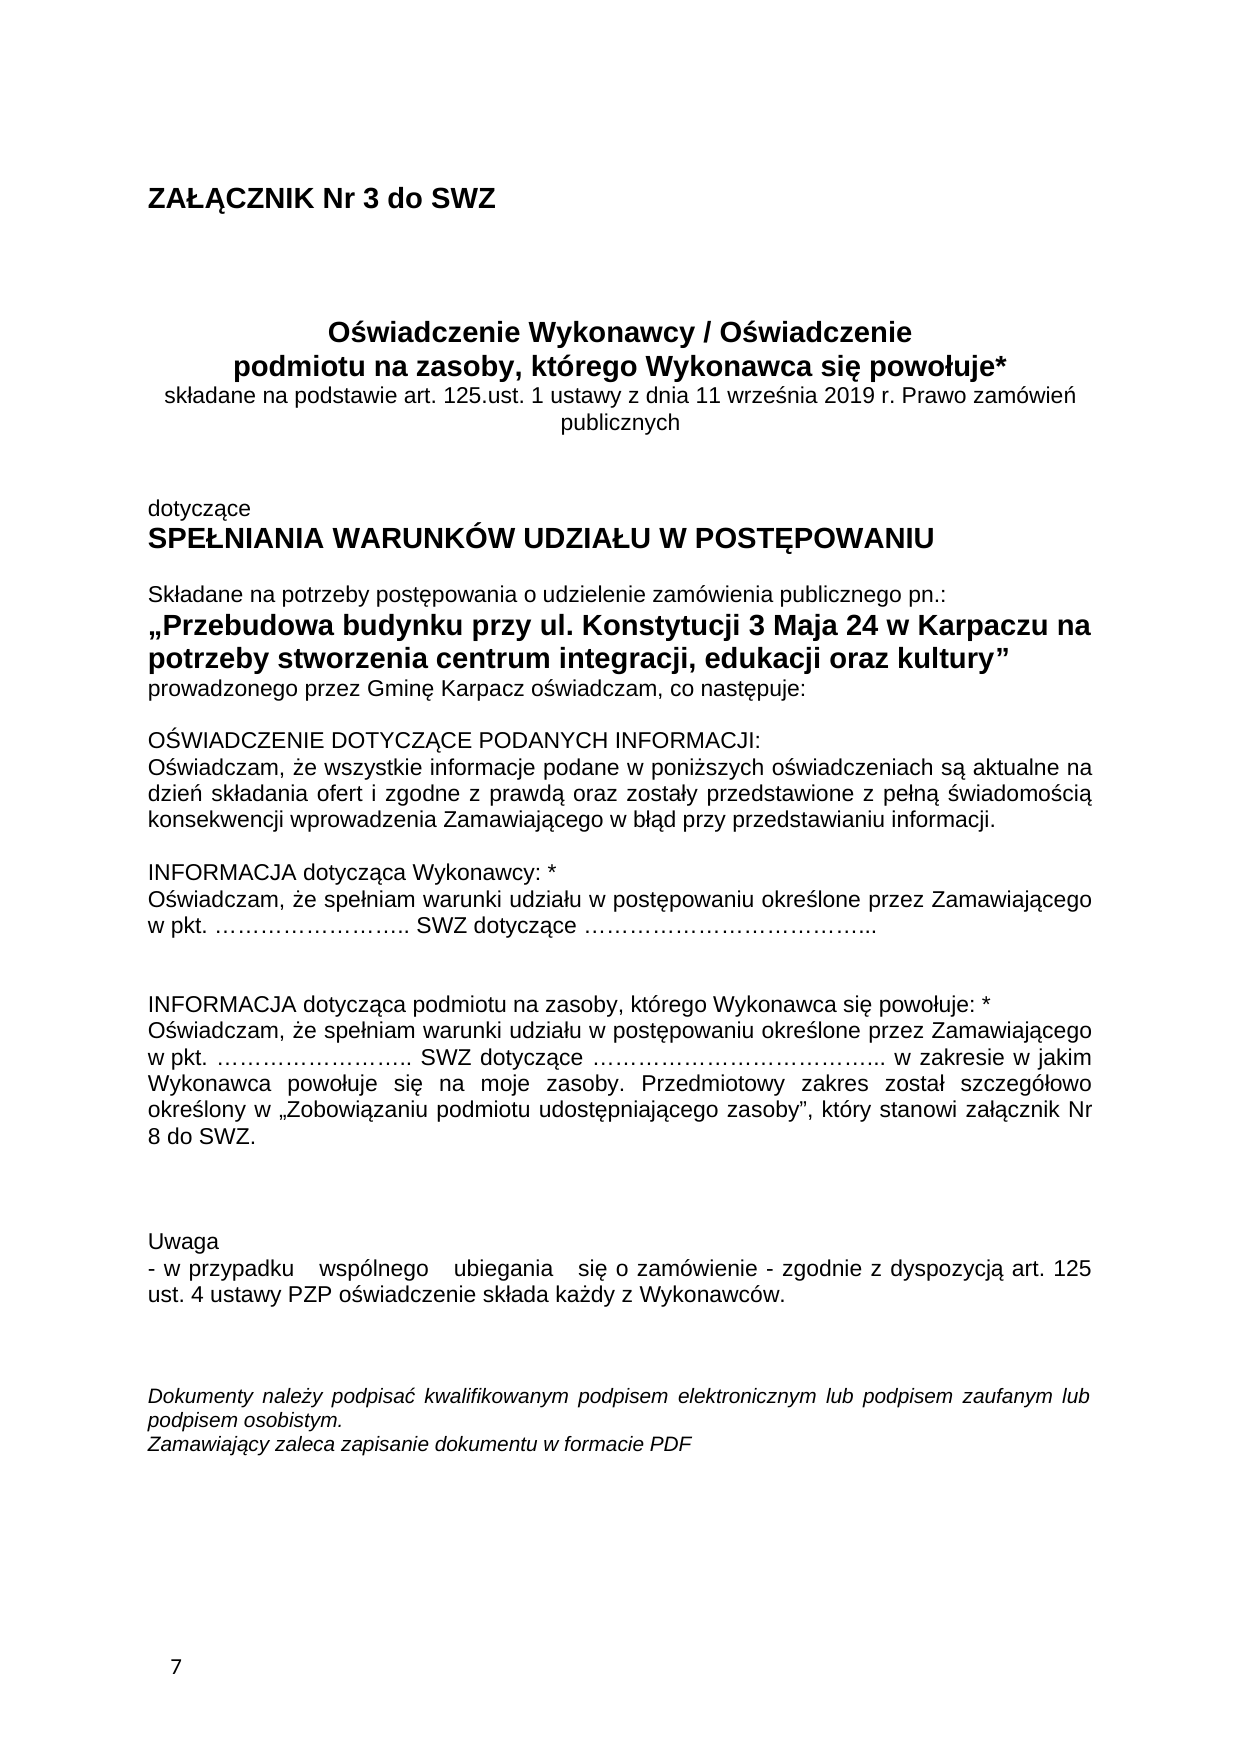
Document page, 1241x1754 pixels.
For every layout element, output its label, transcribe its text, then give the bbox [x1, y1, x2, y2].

text INFORMACJA dotycząca podmiotu na zasoby, którego Wykonawca się powołuje: * [148, 991, 1093, 1017]
text Uwaga [148, 1228, 1093, 1254]
text Oświadczenie Wykonawcy / Oświadczenie [148, 315, 1093, 349]
text dotyczące [148, 495, 1093, 521]
text Oświadczam, że wszystkie informacje podane w poniższych oświadczeniach są aktualne na dzień składania ofert i zgodne z prawdą oraz zostały przedstawione z pełną świadomością konsekwencji wprowadzenia Zamawiającego w błąd przy przedstawianiu informacji. [148, 754, 1093, 833]
text prowadzonego przez Gminę Karpacz oświadczam, co następuje: [148, 675, 1093, 701]
text Dokumenty należy podpisać kwalifikowanym podpisem elektronicznym lub podpisem zaufanym lub podpisem osobistym. [148, 1384, 1093, 1432]
text „Przebudowa budynku przy ul. Konstytucji 3 Maja 24 w Karpaczu na potrzeby stworzenia centrum integracji, edukacji oraz kultury” [148, 608, 1093, 675]
text OŚWIADCZENIE DOTYCZĄCE PODANYCH INFORMACJI: [148, 727, 1093, 754]
text ZAŁĄCZNIK Nr 3 do SWZ [148, 181, 1093, 215]
text SPEŁNIANIA WARUNKÓW UDZIAŁU W POSTĘPOWANIU [148, 521, 1093, 555]
text Zamawiający zaleca zapisanie dokumentu w formacie PDF [148, 1432, 1093, 1456]
text Oświadczam, że spełniam warunki udziału w postępowaniu określone przez Zamawiającego w pkt. …………………….. SWZ dotyczące ………………………………... [148, 886, 1093, 938]
text Składane na potrzeby postępowania o udzielenie zamówienia publicznego pn.: [148, 581, 1093, 608]
text podmiotu na zasoby, którego Wykonawca się powołuje* [148, 349, 1093, 382]
text składane na podstawie art. 125.ust. 1 ustawy z dnia 11 września 2019 r. Prawo zamówień publicznych [148, 382, 1093, 435]
text - w przypadku wspólnego ubiegania się o zamówienie - zgodnie z dyspozycją art. 125 ust. 4 ustawy PZP oświadczenie składa każdy z Wykonawców. [148, 1254, 1093, 1307]
text Oświadczam, że spełniam warunki udziału w postępowaniu określone przez Zamawiającego w pkt. …………………….. SWZ dotyczące ………………………………... w zakresie w jakim Wykonawca powołuje się na moje zasoby. Przedmiotowy zakres został szczegółowo określony w „Zobowiązaniu podmiotu udostępniającego zasoby”, który stanowi załącznik Nr 8 do SWZ. [148, 1017, 1093, 1149]
text INFORMACJA dotycząca Wykonawcy: * [148, 859, 1093, 886]
